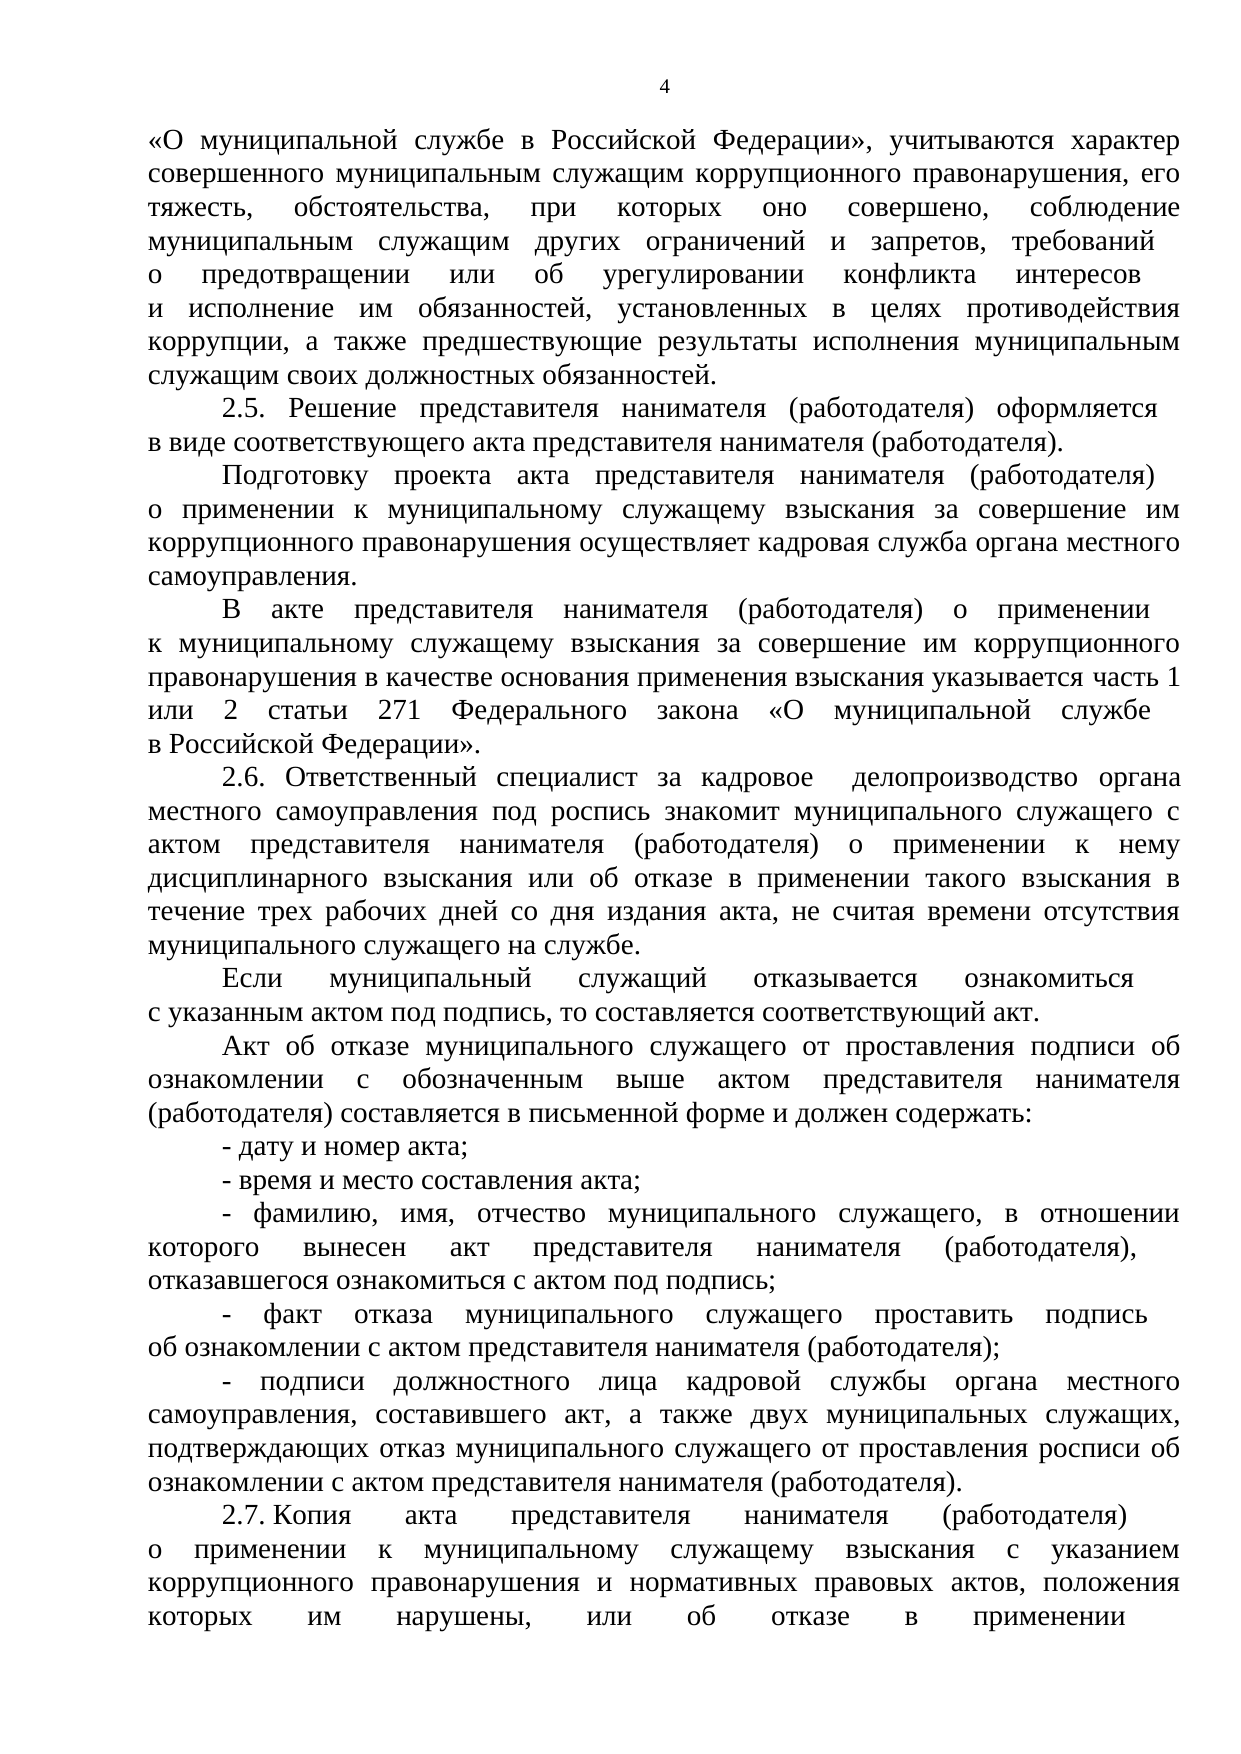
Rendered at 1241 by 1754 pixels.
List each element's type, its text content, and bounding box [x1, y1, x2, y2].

text Подготовку проекта акта представителя нанимателя (работодателя) о применении к муниципальному служащему взыскания за совершение им коррупционного правонарушения осуществляет кадровая служба органа местного самоуправления. [148, 457, 1181, 592]
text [148, 122, 1181, 390]
text - факт отказа муниципального служащего проставить подпись об ознакомлении с актом представителя нанимателя (работодателя); [148, 1296, 1181, 1363]
text 2.6. Ответственный специалист за кадровое делопроизводство органа местного самоуправления под роспись знакомит муниципального служащего с актом представителя нанимателя (работодателя) о применении к нему дисциплинарного взыскания или об отказе в применении такого взыскания в течение трех рабочих дней со дня издания акта, не считая времени отсутствия муниципального служащего на службе. [148, 759, 1181, 961]
text - фамилию, имя, отчество муниципального служащего, в отношении которого вынесен акт представителя нанимателя (работодателя), отказавшегося ознакомиться с актом под подпись; [148, 1195, 1181, 1296]
text - дату и номер акта; [148, 1128, 1181, 1162]
text В акте представителя нанимателя (работодателя) о применении к муниципальному служащему взыскания за совершение им коррупционного правонарушения в качестве основания применения взыскания указывается часть 1 или 2 статьи 271 Федерального закона «О муниципальной службе в Российской Федерации». [148, 592, 1181, 759]
text - время и место составления акта; [148, 1162, 1181, 1195]
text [148, 1497, 1181, 1631]
text 2.5. Решение представителя нанимателя (работодателя) оформляется в виде соответствующего акта представителя нанимателя (работодателя). [148, 390, 1181, 457]
text - подписи должностного лица кадровой службы органа местного самоуправления, составившего акт, а также двух муниципальных служащих, подтверждающих отказ муниципального служащего от проставления росписи об ознакомлении с актом представителя нанимателя (работодателя). [148, 1363, 1181, 1497]
text Если муниципальный служащий отказывается ознакомиться с указанным актом под подпись, то составляется соответствующий акт. [148, 961, 1181, 1028]
text Акт об отказе муниципального служащего от проставления подписи об ознакомлении с обозначенным выше актом представителя нанимателя (работодателя) составляется в письменной форме и должен содержать: [148, 1028, 1181, 1128]
